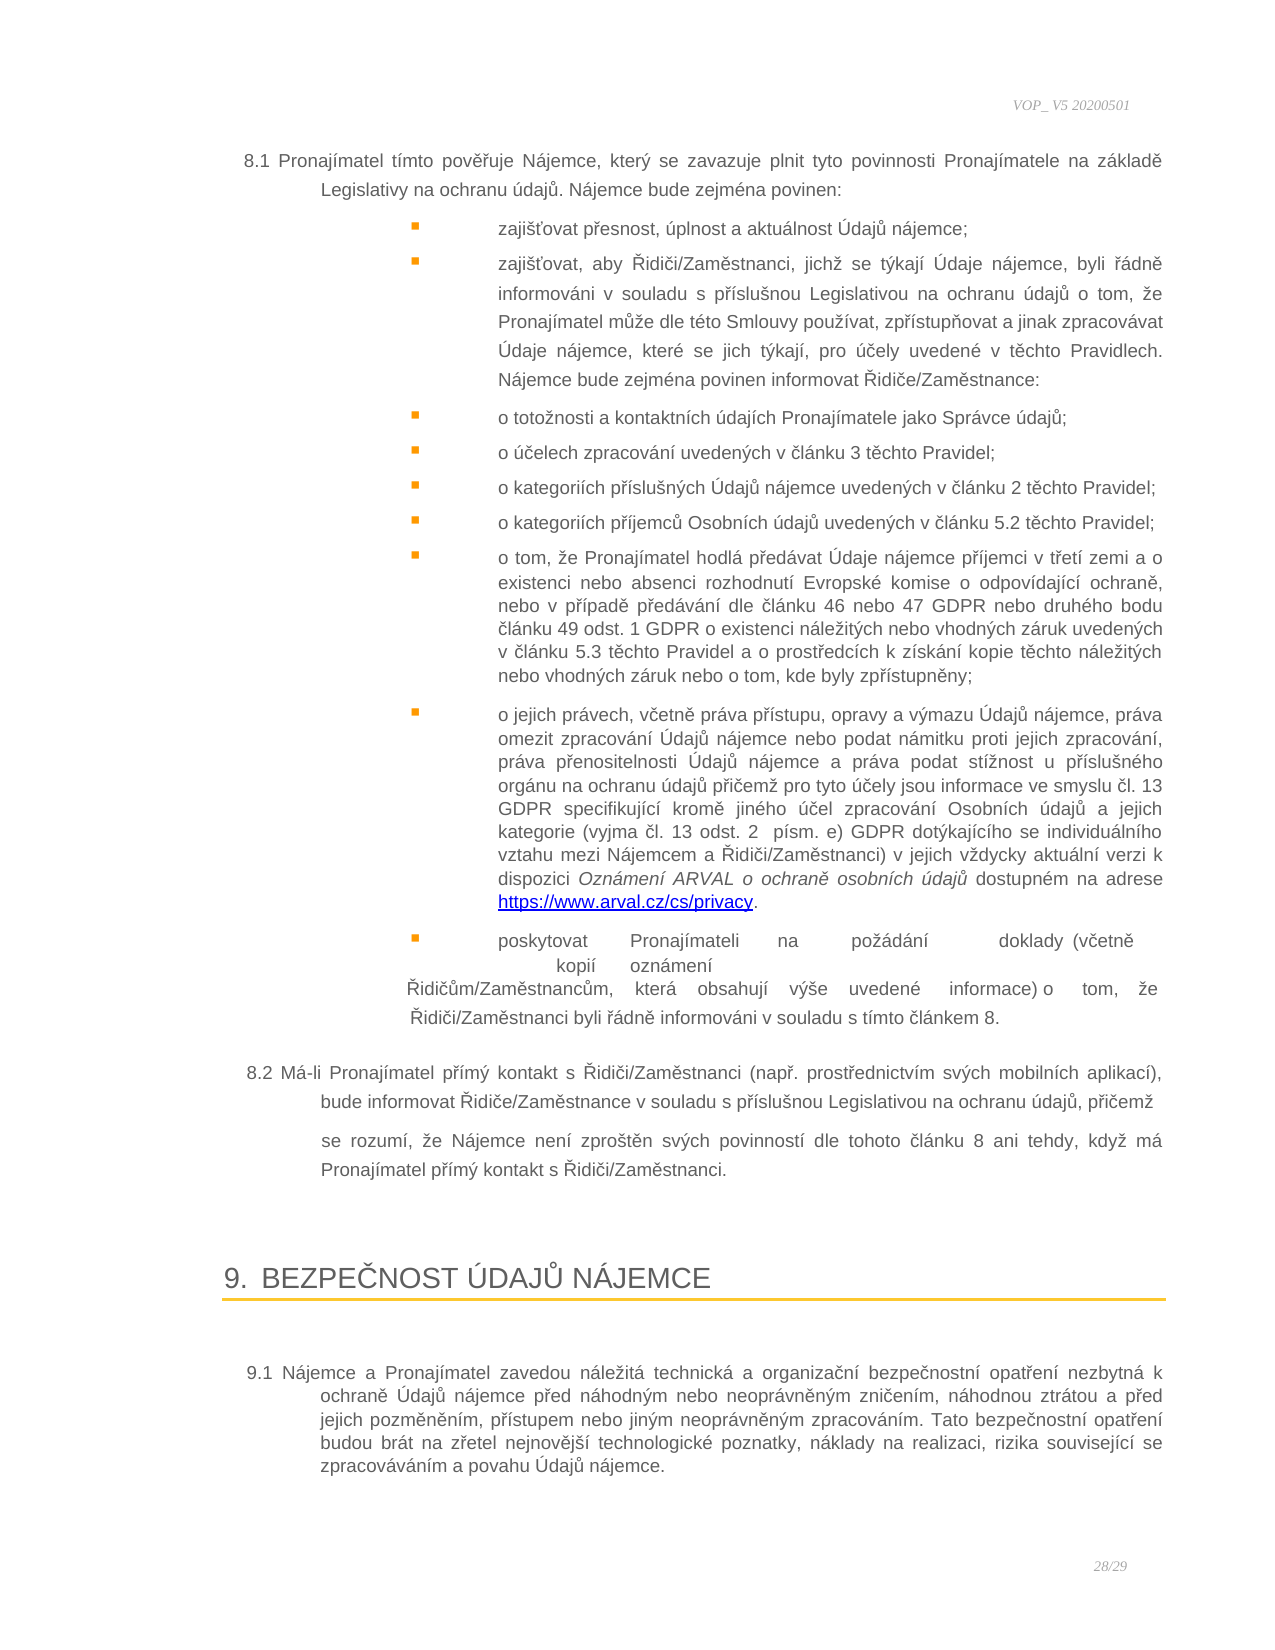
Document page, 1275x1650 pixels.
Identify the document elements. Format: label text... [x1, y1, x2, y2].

text 9.1 Nájemce a Pronajímatel zavedou náležitá technická a organizační bezpečnostní opatření nezbytná k ochraně Údajů nájemce před náhodným nebo neoprávněným zničením, náhodnou ztrátou a před jejich pozměněním, přístupem nebo jiným neoprávněným zpracováním. Tato bezpečnostní opatření budou brát na zřetel nejnovější technologické poznatky, náklady na realizaci, rizika související se zpracováváním a povahu Údajů nájemce. [246, 1362, 1163, 1476]
text Řidiči/Zaměstnanci byli řádně informováni v souladu s tímto článkem 8. [409, 1007, 1163, 1029]
list o kategoriích příslušných Údajů nájemce uvedených v článku 2 těchto Pravidel; [409, 477, 1163, 500]
list o účelech zpracování uvedených v článku 3 těchto Pravidel; [409, 442, 1163, 465]
list zajišťovat, aby Řidiči/Zaměstnanci, jichž se týkají Údaje nájemce, byli řádně informováni v souladu s příslušnou Legislativou na ochranu údajů o tom, že Pronajímatel může dle této Smlouvy používat, zpřístupňovat a jinak zpracovávat Údaje nájemce, které se jich týkají, pro účely uvedené v těchto Pravidlech. Nájemce bude zejména povinen informovat Řidiče/Zaměstnance: [409, 252, 1163, 390]
list o kategoriích příjemců Osobních údajů uvedených v článku 5.2 těchto Pravidel; [409, 512, 1163, 535]
list o jejich právech, včetně práva přístupu, opravy a výmazu Údajů nájemce, práva omezit zpracování Údajů nájemce nebo podat námitku proti jejich zpracování, práva přenositelnosti Údajů nájemce a práva podat stížnost u příslušného orgánu na ochranu údajů přičemž pro tyto účely jsou informace ve smyslu čl. 13 GDPR specifikující kromě jiného účel zpracování Osobních údajů a jejich kategorie (vyjma čl. 13 odst. 2 písm. e) GDPR dotýkajícího se individuálního vztahu mezi Nájemcem a Řidiči/Zaměstnanci) v jejich vždycky aktuální verzi k dispozici Oznámení ARVAL o ochraně osobních údajů dostupném na adrese https://www.arval.cz/cs/privacy. [409, 703, 1163, 912]
list o totožnosti a kontaktních údajích Pronajímatele jako Správce údajů; [409, 407, 1163, 430]
text 8.1 Pronajímatel tímto pověřuje Nájemce, který se zavazuje plnit tyto povinnosti Pronajímatele na základě Legislativy na ochranu údajů. Nájemce bude zejména povinen: [244, 150, 1163, 200]
text 8.2 Má-li Pronajímatel přímý kontakt s Řidiči/Zaměstnanci (např. prostřednictvím svých mobilních aplikací), bude informovat Řidiče/Zaměstnance v souladu s příslušnou Legislativou na ochranu údajů, přičemž [246, 1062, 1163, 1112]
list zajišťovat přesnost, úplnost a aktuálnost Údajů nájemce; [409, 217, 1163, 241]
text se rozumí, že Nájemce není zproštěn svých povinností dle tohoto článku 8 ani tehdy, když má Pronajímatel přímý kontakt s Řidiči/Zaměstnanci. [321, 1130, 1163, 1180]
subtitle BEZPEČNOST ÚDAJŮ NÁJEMCE [223, 1261, 1163, 1295]
list o tom, že Pronajímatel hodlá předávat Údaje nájemce příjemci v třetí zemi a o existenci nebo absenci rozhodnutí Evropské komise o odpovídající ochraně, nebo v případě předávání dle článku 46 nebo 47 GDPR nebo druhého bodu článku 49 odst. 1 GDPR o existenci náležitých nebo vhodných záruk uvedených v článku 5.3 těchto Pravidel a o prostředcích k získání kopie těchto náležitých nebo vhodných záruk nebo o tom, kde byly zpřístupněny; [409, 547, 1163, 686]
text Řidičům/Zaměstnancům, která obsahují výše uvedené informace) o tom, že [187, 978, 1163, 999]
list poskytovat Pronajímateli na požádání doklady (včetně kopií oznámení [409, 930, 1163, 976]
